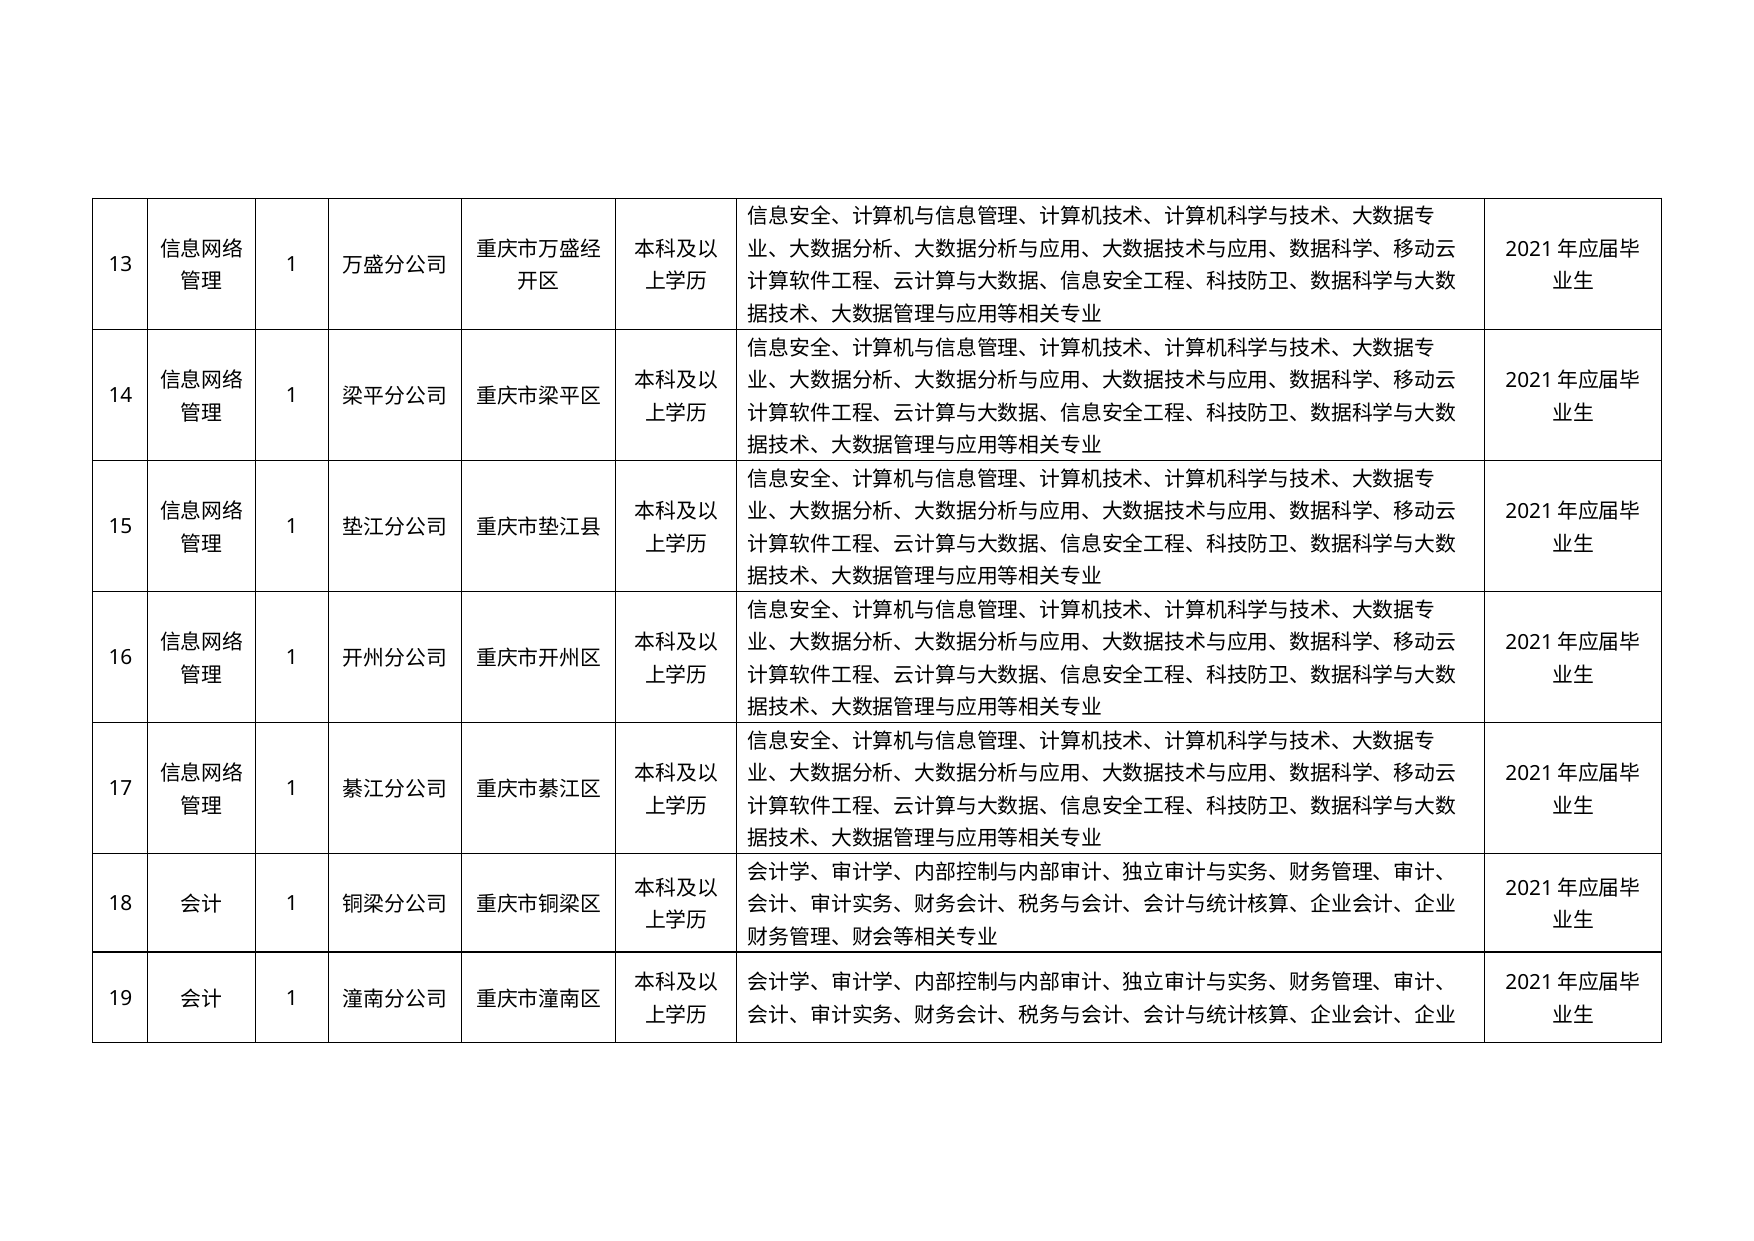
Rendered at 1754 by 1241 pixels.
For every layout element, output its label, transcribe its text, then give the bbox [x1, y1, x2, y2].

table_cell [737, 199, 1484, 329]
table_cell 2021年应届毕业生 [1485, 953, 1661, 1042]
table_cell 万盛分公司 [329, 199, 461, 329]
table_cell 2021年应届毕业生 [1485, 330, 1661, 460]
table_cell 重庆市万盛经开区 [462, 199, 615, 329]
table_cell 垫江分公司 [329, 461, 461, 591]
table_cell 本科及以上学历 [616, 592, 736, 722]
table_cell 2021年应届毕业生 [1485, 461, 1661, 591]
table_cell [737, 854, 1484, 951]
table_cell 1 [256, 461, 328, 591]
table_cell 16 [93, 592, 147, 722]
table_cell 綦江分公司 [329, 723, 461, 853]
table_cell 信息安全、计算机与信息管理、计算机技术、计算机科学与技术、大数据专业、大数据分析、大数据分析与应用、大数据技术与应用、数据科学、移动云计算软件工程、云计算与大数据、信息安全工程、科技防卫、数据科学与大数据技术、大数据管理与应用等相关专业 [737, 461, 1484, 591]
table_cell 18 [93, 854, 147, 951]
table_cell 会计 [148, 854, 255, 951]
table_cell 本科及以上学历 [616, 199, 736, 329]
table_cell 本科及以上学历 [616, 723, 736, 853]
table_cell 潼南分公司 [329, 953, 461, 1042]
table_cell 1 [256, 953, 328, 1042]
table_cell 13 [93, 199, 147, 329]
table_cell 信息网络管理 [148, 199, 255, 329]
table_cell 2021年应届毕业生 [1485, 723, 1661, 853]
table_cell 信息网络管理 [148, 592, 255, 722]
table_cell 开州分公司 [329, 592, 461, 722]
table_cell 信息安全、计算机与信息管理、计算机技术、计算机科学与技术、大数据专业、大数据分析、大数据分析与应用、大数据技术与应用、数据科学、移动云计算软件工程、云计算与大数据、信息安全工程、科技防卫、数据科学与大数据技术、大数据管理与应用等相关专业 [737, 723, 1484, 853]
table_cell 铜梁分公司 [329, 854, 461, 951]
table_cell 重庆市梁平区 [462, 330, 615, 460]
table_cell 19 [93, 953, 147, 1042]
table_cell 1 [256, 854, 328, 951]
table_cell 1 [256, 723, 328, 853]
table_cell 信息安全、计算机与信息管理、计算机技术、计算机科学与技术、大数据专业、大数据分析、大数据分析与应用、大数据技术与应用、数据科学、移动云计算软件工程、云计算与大数据、信息安全工程、科技防卫、数据科学与大数据技术、大数据管理与应用等相关专业 [737, 592, 1484, 722]
table_cell 1 [256, 592, 328, 722]
table_cell 1 [256, 330, 328, 460]
table_cell 本科及以上学历 [616, 461, 736, 591]
table_cell 梁平分公司 [329, 330, 461, 460]
table_cell 本科及以上学历 [616, 854, 736, 951]
table_cell 2021年应届毕业生 [1485, 854, 1661, 951]
table_cell 2021年应届毕业生 [1485, 592, 1661, 722]
table_cell 15 [93, 461, 147, 591]
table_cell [737, 953, 1484, 1042]
table_cell 本科及以上学历 [616, 953, 736, 1042]
table_cell 重庆市綦江区 [462, 723, 615, 853]
table_cell 重庆市开州区 [462, 592, 615, 722]
table_cell 1 [256, 199, 328, 329]
table_cell 2021年应届毕业生 [1485, 199, 1661, 329]
table_cell 信息安全、计算机与信息管理、计算机技术、计算机科学与技术、大数据专业、大数据分析、大数据分析与应用、大数据技术与应用、数据科学、移动云计算软件工程、云计算与大数据、信息安全工程、科技防卫、数据科学与大数据技术、大数据管理与应用等相关专业 [737, 330, 1484, 460]
table_cell 重庆市垫江县 [462, 461, 615, 591]
table_cell 会计 [148, 953, 255, 1042]
table_cell 信息网络管理 [148, 723, 255, 853]
table_cell 信息网络管理 [148, 330, 255, 460]
table_cell 本科及以上学历 [616, 330, 736, 460]
table_cell 17 [93, 723, 147, 853]
table_cell 重庆市潼南区 [462, 953, 615, 1042]
table_cell 信息网络管理 [148, 461, 255, 591]
table_cell 重庆市铜梁区 [462, 854, 615, 951]
table_cell 14 [93, 330, 147, 460]
